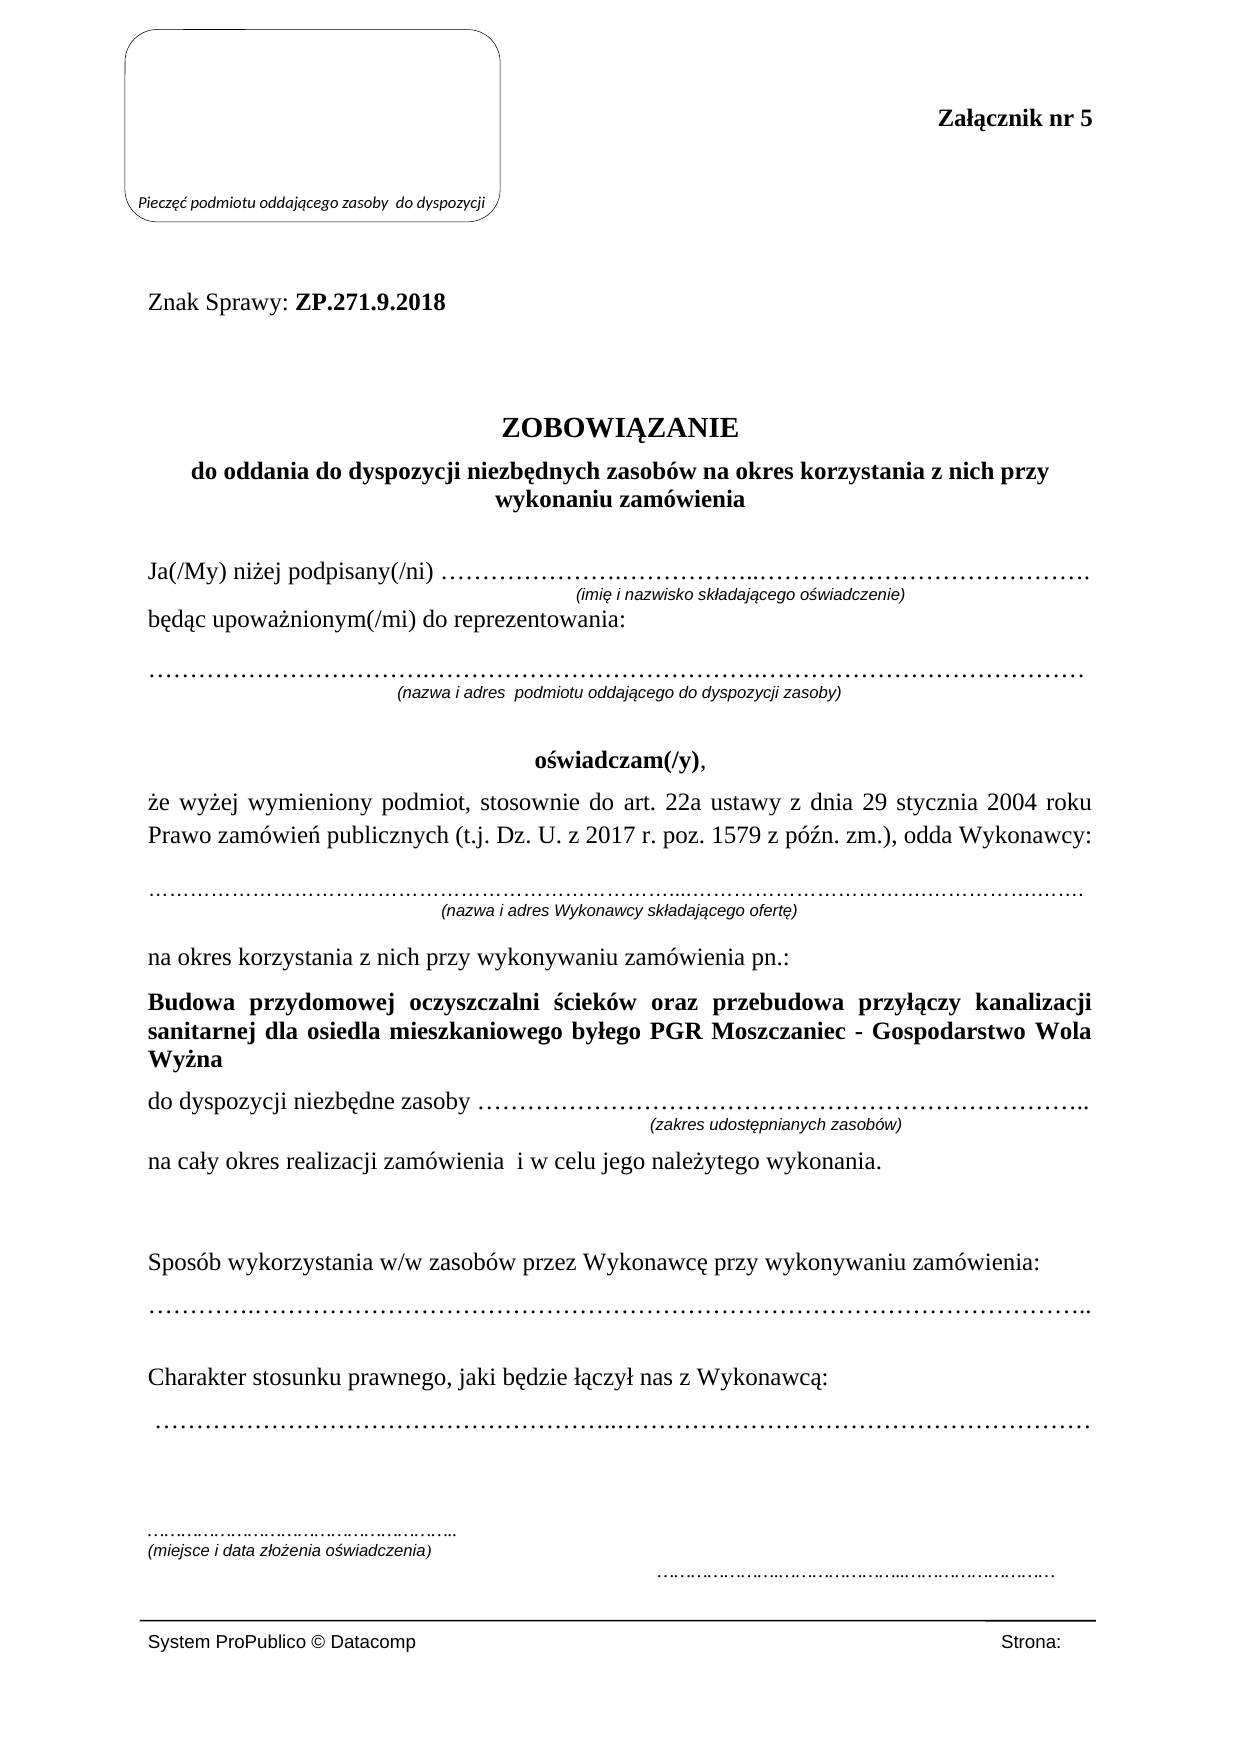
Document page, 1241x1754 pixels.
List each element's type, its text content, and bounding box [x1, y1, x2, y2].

text że wyżej wymieniony podmiot, stosownie do art. 22a ustawy z dnia 29 stycznia 2004 roku Prawo zamówień publicznych (t.j. Dz. U. z 2017 r. poz. 1579 z późn. zm.), odda Wykonawcy: [148, 787, 1093, 849]
text ………….……………………………………………………………………………………….. [148, 1290, 1093, 1319]
text Znak Sprawy: ZP.271.9.2018 [148, 287, 1093, 316]
text ………………………………………………..………………………………………………… [148, 1405, 1093, 1434]
text do oddania do dyspozycji niezbędnych zasobów na okres korzystania z nich przy wykonaniu zamówienia [148, 456, 1093, 513]
text Sposób wykorzystania w/w zasobów przez Wykonawcę przy wykonywaniu zamówienia: [148, 1247, 1093, 1276]
text Budowa przydomowej oczyszczalni ścieków oraz przebudowa przyłączy kanalizacji sanitarnej dla osiedla mieszkaniowego byłego PGR Moszczaniec - Gospodarstwo Wola Wyżna [148, 987, 1093, 1073]
text na cały okres realizacji zamówienia i w celu jego należytego wykonania. [148, 1146, 1093, 1175]
subtitle Załącznik nr 5 [207, 103, 1093, 132]
text (miejsce i data złożenia oświadczenia) [148, 1541, 1093, 1560]
text (nazwa i adres podmiotu oddającego do dyspozycji zasoby) [148, 683, 1093, 702]
text oświadczam(/y), [148, 746, 1093, 774]
text …………………………….………………………………….………………………………… [148, 654, 1093, 683]
text Ja(/My) niżej podpisany(/ni) ………………….……………..…………………………………. [148, 556, 1093, 585]
text (nazwa i adres Wykonawcy składającego ofertę) [148, 901, 1093, 920]
text będąc upoważnionym(/mi) do reprezentowania: [148, 604, 1093, 633]
text na okres korzystania z nich przy wykonywaniu zamówienia pn.: [148, 942, 1093, 970]
text …………………………………………………………………....…………………………….…………….……. [148, 877, 1093, 901]
text ………………….…………………..……………………… [148, 1560, 1093, 1582]
text ZOBOWIĄZANIE [148, 410, 1093, 443]
text Charakter stosunku prawnego, jaki będzie łączył nas z Wykonawcą: [148, 1362, 1093, 1391]
text ……………………………………………….. [148, 1519, 1093, 1541]
text do dyspozycji niezbędne zasoby ……………………………………………………………….. [148, 1086, 1093, 1114]
text (zakres udostępnianych zasobów) [251, 1114, 1093, 1134]
text (imię i nazwisko składającego oświadczenie) [576, 585, 1093, 604]
